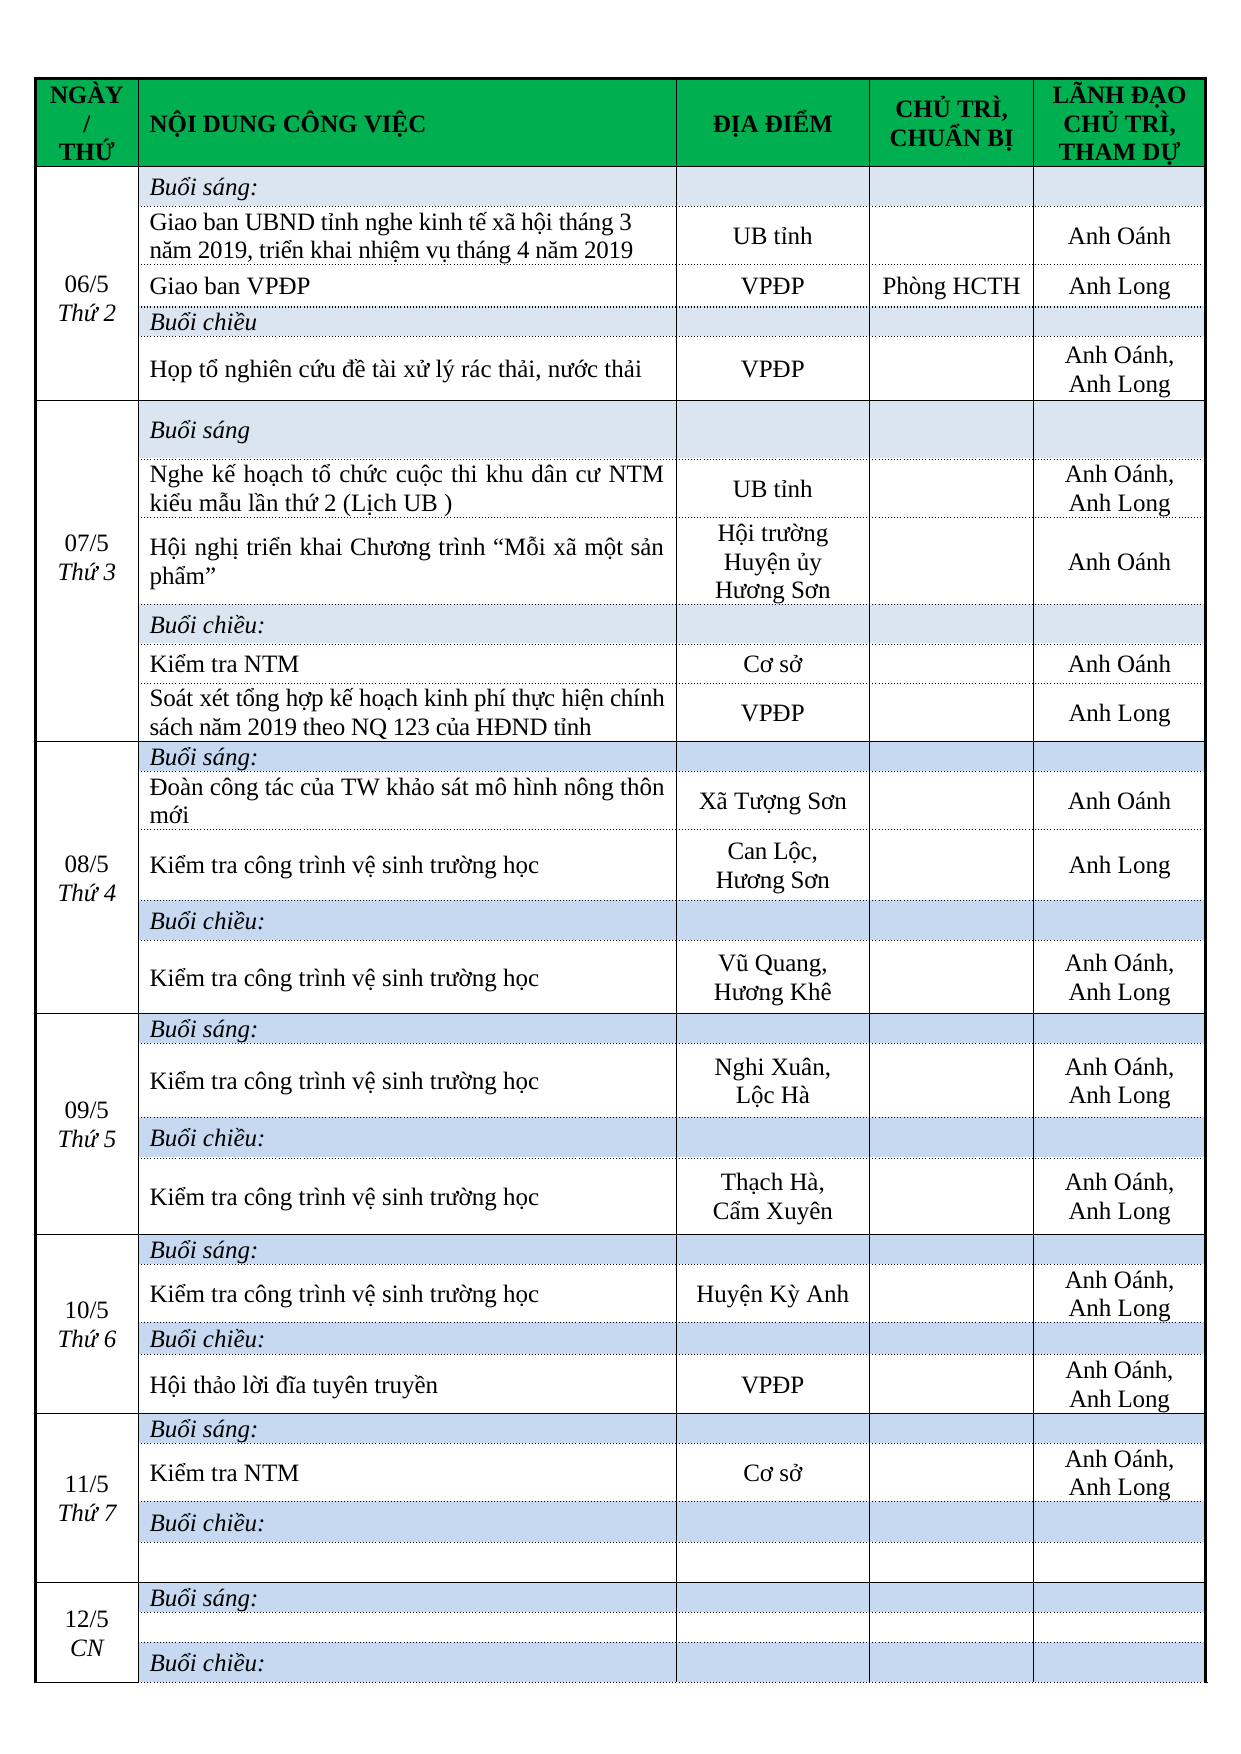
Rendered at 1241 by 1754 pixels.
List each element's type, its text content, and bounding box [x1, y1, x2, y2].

table_cell [870, 1043, 1033, 1117]
table_cell Huyện Kỳ Anh [677, 1264, 869, 1322]
table_cell Giao ban VPĐP [139, 264, 676, 306]
table_cell Anh Long [1034, 264, 1204, 306]
table_cell [1034, 604, 1204, 643]
table_cell Buổi sáng: [139, 1014, 676, 1043]
table_cell 10/5 Thứ 6 [37, 1235, 138, 1413]
table_cell Hội trường Huyện ủy Hương Sơn [677, 517, 869, 604]
table_cell [870, 1414, 1033, 1443]
table_header LÃNH ĐẠO CHỦ TRÌ, THAM DỰ [1034, 80, 1204, 166]
table_cell 07/5 Thứ 3 [37, 401, 138, 741]
table_cell [870, 683, 1033, 741]
table_cell Hội nghị triển khai Chương trình “Mỗi xã một sản phẩm” [139, 517, 676, 604]
table_cell Anh Oánh [1034, 771, 1204, 829]
table_cell VPĐP [677, 1354, 869, 1413]
table_cell [677, 1612, 869, 1642]
table_cell Buổi chiều: [139, 1322, 676, 1354]
table_cell Anh Oánh [1034, 644, 1204, 682]
table_cell Kiểm tra công trình vệ sinh trường học [139, 829, 676, 900]
table_cell Anh Oánh, Anh Long [1034, 1264, 1204, 1322]
table_cell [677, 1542, 869, 1582]
table_cell Kiểm tra công trình vệ sinh trường học [139, 1264, 676, 1322]
table_cell [870, 1612, 1033, 1642]
table_cell Buổi sáng: [139, 1583, 676, 1612]
table_cell Anh Oánh [1034, 206, 1204, 264]
table_cell [1034, 1322, 1204, 1354]
table_cell Họp tổ nghiên cứu đề tài xử lý rác thải, nước thải [139, 336, 676, 400]
table_cell [870, 1264, 1033, 1322]
table_cell [870, 1583, 1033, 1612]
table_header NGÀY/ THỨ [37, 80, 138, 166]
table_cell [870, 1117, 1033, 1157]
table_cell [1034, 1542, 1204, 1582]
table_cell Kiểm tra công trình vệ sinh trường học [139, 1158, 676, 1234]
table_cell [139, 1612, 676, 1642]
table_cell [1034, 167, 1204, 206]
table_cell [677, 167, 869, 206]
table_cell [870, 1642, 1033, 1682]
table_cell Buổi chiều: [139, 604, 676, 643]
table_cell [870, 167, 1033, 206]
table_cell [1034, 401, 1204, 458]
table_cell Anh Oánh, Anh Long [1034, 1158, 1204, 1234]
table_cell Buổi chiều: [139, 1501, 676, 1542]
table_cell Soát xét tổng hợp kế hoạch kinh phí thực hiện chính sách năm 2019 theo NQ 123 của HĐND tỉnh [139, 683, 676, 741]
table_cell Anh Oánh, Anh Long [1034, 459, 1204, 517]
table_cell Kiểm tra NTM [139, 1443, 676, 1501]
table_cell [870, 604, 1033, 643]
table_header CHỦ TRÌ, CHUẨN BỊ [870, 80, 1033, 166]
table_cell [870, 1501, 1033, 1542]
table_cell Cơ sở [677, 1443, 869, 1501]
table_cell Vũ Quang, Hương Khê [677, 940, 869, 1013]
table_cell Buổi sáng: [139, 1235, 676, 1264]
table_cell [677, 1501, 869, 1542]
table_cell [677, 1642, 869, 1682]
table_cell [870, 1235, 1033, 1264]
table_cell 06/5 Thứ 2 [37, 167, 138, 400]
table_cell Anh Oánh, Anh Long [1034, 1043, 1204, 1117]
table_cell Anh Oánh, Anh Long [1034, 940, 1204, 1013]
table_cell Cơ sở [677, 644, 869, 682]
table_cell 12/5 CN [37, 1583, 138, 1682]
table_cell Kiểm tra công trình vệ sinh trường học [139, 1043, 676, 1117]
table_cell [677, 1014, 869, 1043]
table_cell [1034, 1014, 1204, 1043]
table_cell [870, 829, 1033, 900]
table_cell [1034, 1117, 1204, 1157]
table_cell 08/5 Thứ 4 [37, 742, 138, 1013]
table_cell Xã Tượng Sơn [677, 771, 869, 829]
table_cell Nghe kế hoạch tổ chức cuộc thi khu dân cư NTM kiểu mẫu lần thứ 2 (Lịch UB ) [139, 459, 676, 517]
table_cell Anh Long [1034, 829, 1204, 900]
table_cell Buổi sáng [139, 401, 676, 458]
table_cell Đoàn công tác của TW khảo sát mô hình nông thôn mới [139, 771, 676, 829]
table_header NỘI DUNG CÔNG VIỆC [139, 80, 676, 166]
table_cell [1034, 1501, 1204, 1542]
table_cell VPĐP [677, 336, 869, 400]
table_cell Buổi chiều: [139, 1642, 676, 1682]
table_cell Buổi sáng: [139, 1414, 676, 1443]
table_cell Anh Oánh, Anh Long [1034, 1443, 1204, 1501]
table_cell [677, 1414, 869, 1443]
table_cell Thạch Hà, Cẩm Xuyên [677, 1158, 869, 1234]
table_cell Buổi chiều: [139, 1117, 676, 1157]
table_cell [870, 1322, 1033, 1354]
table_cell Hội thảo lời đĩa tuyên truyền [139, 1354, 676, 1413]
table_cell [677, 1117, 869, 1157]
table_cell [677, 742, 869, 771]
table_cell [870, 644, 1033, 682]
table_cell Anh Oánh [1034, 517, 1204, 604]
table_cell Buổi sáng: [139, 742, 676, 771]
table_cell Anh Oánh, Anh Long [1034, 1354, 1204, 1413]
table_cell [1034, 1414, 1204, 1443]
table_cell [677, 1583, 869, 1612]
table_cell [139, 1542, 676, 1582]
table_cell [1034, 1642, 1204, 1682]
table_cell [1034, 1583, 1204, 1612]
table_cell [870, 1158, 1033, 1234]
table_cell [677, 401, 869, 458]
table_cell [870, 459, 1033, 517]
table_cell Nghi Xuân, Lộc Hà [677, 1043, 869, 1117]
table_cell [1034, 1612, 1204, 1642]
table_cell Buổi sáng: [139, 167, 676, 206]
table_cell [677, 900, 869, 940]
table_cell VPĐP [677, 264, 869, 306]
table_cell [870, 336, 1033, 400]
table_cell [870, 1014, 1033, 1043]
table_cell [870, 1542, 1033, 1582]
table_cell [1034, 1235, 1204, 1264]
table_cell Anh Oánh, Anh Long [1034, 336, 1204, 400]
table_cell Anh Long [1034, 683, 1204, 741]
table_cell VPĐP [677, 683, 869, 741]
table_cell Buổi chiều: [139, 900, 676, 940]
table_cell [870, 401, 1033, 458]
table_cell [870, 1443, 1033, 1501]
table_cell [870, 206, 1033, 264]
table_cell 11/5 Thứ 7 [37, 1414, 138, 1582]
table_cell [870, 1354, 1033, 1413]
table_cell UB tỉnh [677, 459, 869, 517]
table_cell [677, 604, 869, 643]
table_cell [1034, 742, 1204, 771]
table_cell [1034, 900, 1204, 940]
table_cell [677, 306, 869, 336]
table_cell [870, 517, 1033, 604]
table_cell UB tỉnh [677, 206, 869, 264]
table_cell Can Lộc, Hương Sơn [677, 829, 869, 900]
table_cell [677, 1235, 869, 1264]
table_header ĐỊA ĐIỂM [677, 80, 869, 166]
table_cell [870, 306, 1033, 336]
table_cell 09/5 Thứ 5 [37, 1014, 138, 1234]
table_cell Buổi chiều [139, 306, 676, 336]
table_cell [677, 1322, 869, 1354]
table_cell Phòng HCTH [870, 264, 1033, 306]
table_cell [870, 900, 1033, 940]
table_cell [870, 742, 1033, 771]
table_cell [870, 771, 1033, 829]
table_cell [1034, 306, 1204, 336]
table_cell Kiểm tra NTM [139, 644, 676, 682]
table_cell Giao ban UBND tỉnh nghe kinh tế xã hội tháng 3 năm 2019, triển khai nhiệm vụ tháng 4 năm 2019 [139, 206, 676, 264]
table_cell Kiểm tra công trình vệ sinh trường học [139, 940, 676, 1013]
table_cell [870, 940, 1033, 1013]
